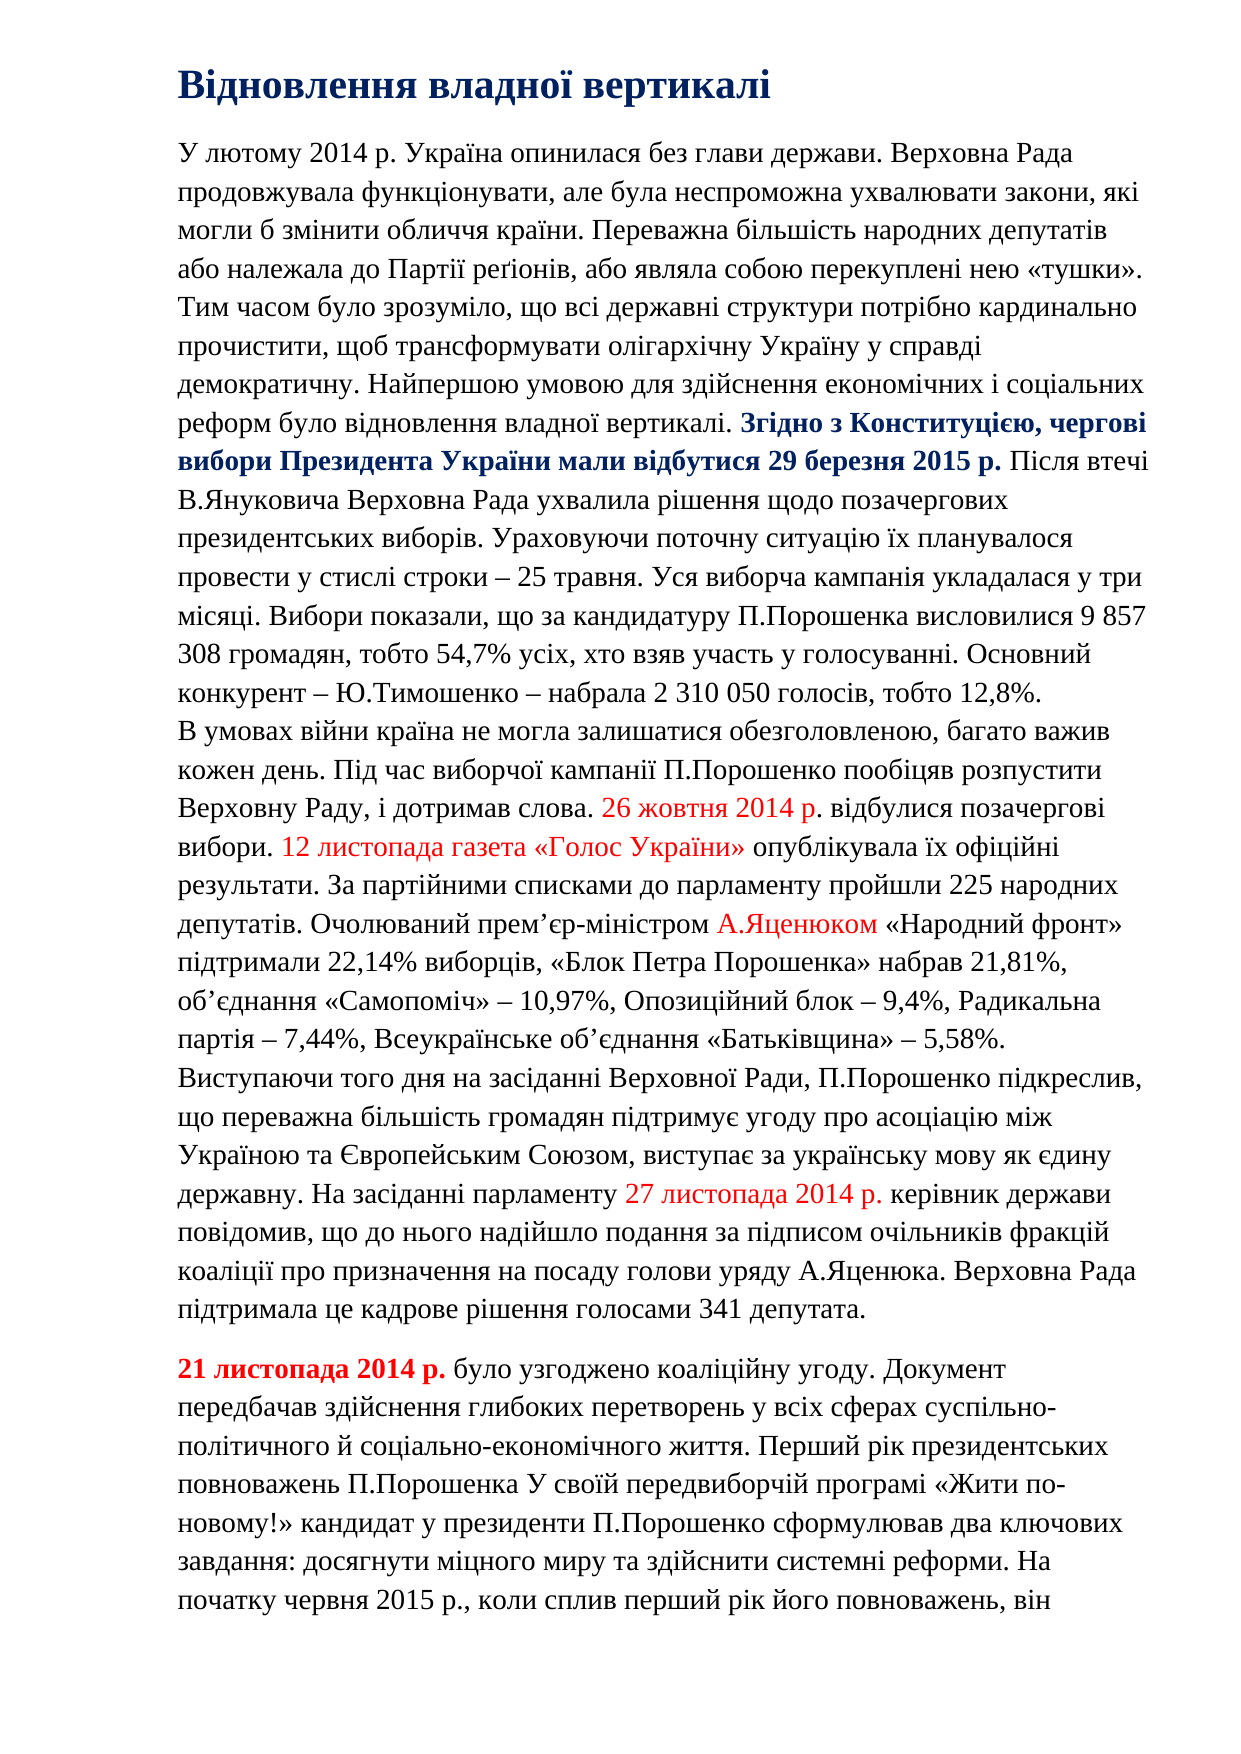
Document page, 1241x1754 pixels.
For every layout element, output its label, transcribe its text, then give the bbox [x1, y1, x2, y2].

text У лютому 2014 р. Україна опинилася без глави держави. Верховна Рада продовжувала функціонувати, але була неспроможна ухвалювати закони, які могли б змінити обличчя країни. Переважна більшість народних депутатів або належала до Партії реґіонів, або являла собою перекуплені нею «тушки». Тим часом було зрозуміло, що всі державні структури потрібно кардинально прочистити, щоб трансформувати олігархічну Україну у справді демократичну. Найпершою умовою для здійснення економічних і соціальних реформ було відновлення владної вертикалі. Згідно з Конституцією, чергові вибори Президента України мали відбутися 29 березня 2015 р. Після втечі В.Януковича Верховна Рада ухвалила рішення щодо позачергових президентських виборів. Ураховуючи поточну ситуацію їх планувалося провести у стислі строки – 25 травня. Уся виборча кампанія укладалася у три місяці. Вибори показали, що за кандидатуру П.Порошенка висловилися 9 857 308 громадян, тобто 54,7% усіх, хто взяв участь у голосуванні. Основний конкурент – Ю.Тимошенко – набрала 2 310 050 голосів, тобто 12,8%. В умовах війни країна не могла залишатися обезголовленою, багато важив кожен день. Під час виборчої кампанії П.Порошенко пообіцяв розпустити Верховну Раду, і дотримав слова. 26 жовтня 2014 р. відбулися позачергові вибори. 12 листопада газета «Голос України» опублікувала їх офіційні результати. За партійними списками до парламенту пройшли 225 народних депутатів. Очолюваний прем’єр-міністром А.Яценюком «Народний фронт» підтримали 22,14% виборців, «Блок Петра Порошенка» набрав 21,81%, об’єднання «Самопоміч» – 10,97%, Опозиційний блок – 9,4%, Радикальна партія – 7,44%, Всеукраїнське об’єднання «Батьківщина» – 5,58%. Виступаючи того дня на засіданні Верховної Ради, П.Порошенко підкреслив, що переважна більшість громадян підтримує угоду про асоціацію між Україною та Європейським Союзом, виступає за українську мову як єдину державну. На засіданні парламенту 27 листопада 2014 р. керівник держави повідомив, що до нього надійшло подання за підписом очільників фракцій коаліції про призначення на посаду голови уряду А.Яценюка. Верховна Рада підтримала це кадрове рішення голосами 341 депутата. [177, 135, 1152, 1325]
text Відновлення владної вертикалі [177, 59, 1152, 107]
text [177, 1351, 1152, 1616]
